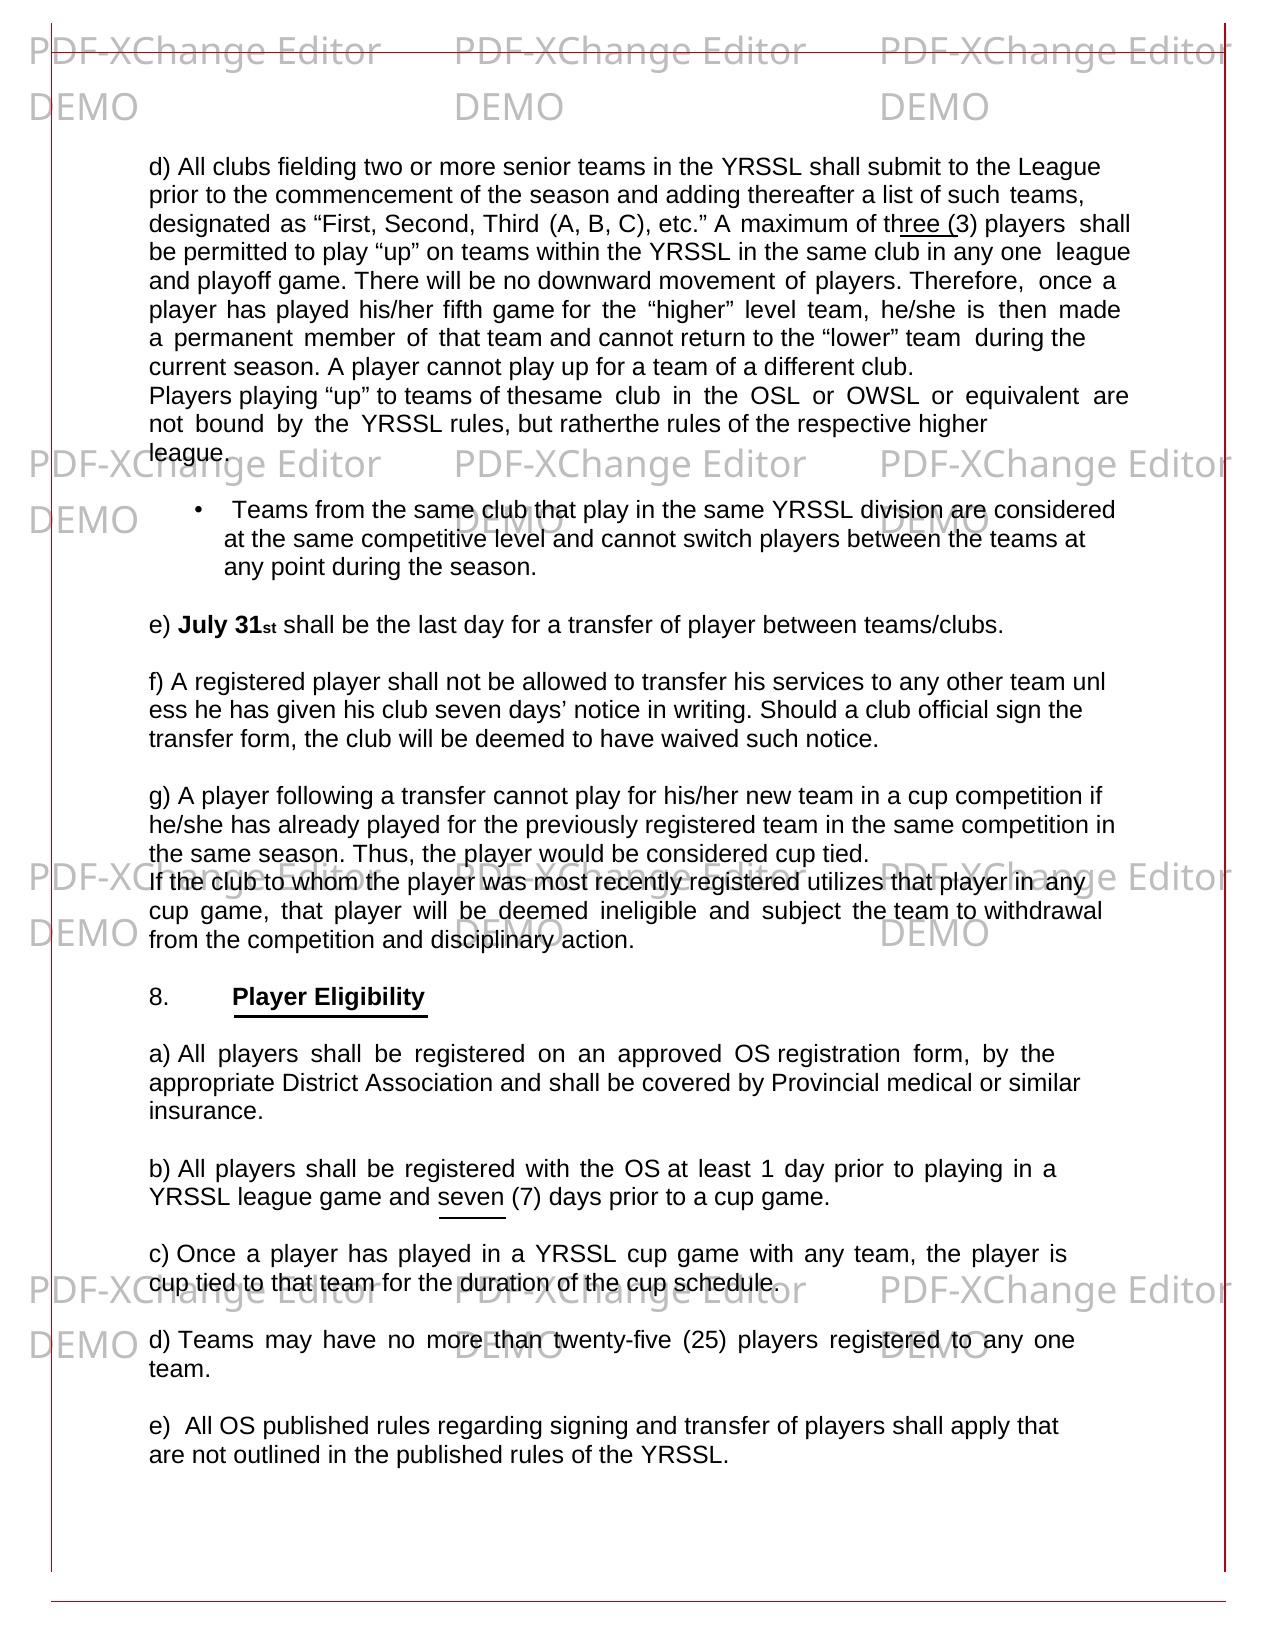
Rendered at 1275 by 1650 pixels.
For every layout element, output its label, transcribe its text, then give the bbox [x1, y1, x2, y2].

text e) July 31st shall be the last day for a transfer of player between teams/clubs. [148, 611, 1223, 639]
text d) All clubs fielding two or more senior teams in the YRSSL shall submit to the League prior to the commencement of the season and adding thereafter a list of such teams, designated as “First, Second, Third (A, B, C), etc.” A maximum of three (3) players shall be permitted to play “up” on teams within the YRSSL in the same club in any one league and playoff game. There will be no downward movement of players. Therefore, once a player has played his/her fifth game for the “higher” level team, he/she is then made a permanent member of that team and cannot return to the “lower” team during the current season. A player cannot play up for a team of a different club. Players playing “up” to teams of thesame club in the OSL or OWSL or equivalent are not bound by the YRSSL rules, but ratherthe rules of the respective higher league. [148, 152, 1137, 467]
text c) Once a player has played in a YRSSL cup game with any team, the player is cup tied to that team for the duration of the cup schedule. [148, 1240, 1137, 1297]
text a) All players shall be registered on an approved OS registration form, by the appropriate District Association and shall be covered by Provincial medical or similar insurance. [148, 1039, 1137, 1125]
text • Teams from the same club that play in the same YRSSL division are considered [177, 494, 1117, 525]
text If the club to whom the player was most recently registered utilizes that player in any cup game, that player will be deemed ineligible and subject the team to withdrawal from the competition and disciplinary action. [148, 868, 1137, 954]
text g) A player following a transfer cannot play for his/her new team in a cup competition if he/she has already played for the previously registered team in the same competition in the same season. Thus, the player would be considered cup tied. [148, 782, 1137, 868]
text b) All players shall be registered with the OS at least 1 day prior to playing in a YRSSL league game and seven (7) days prior to a cup game. [148, 1154, 1137, 1211]
text d) Teams may have no more than twenty-five (25) players registered to any one team. [148, 1325, 1137, 1383]
text at the same competitive level and cannot switch players between the teams at any point during the season. [223, 525, 1137, 582]
text 8. Player Eligibility [148, 983, 1223, 1011]
text e) All OS published rules regarding signing and transfer of players shall apply that are not outlined in the published rules of the YRSSL. [148, 1412, 1137, 1469]
text f) A registered player shall not be allowed to transfer his services to any other team unl ess he has given his club seven days’ notice in writing. Should a club official sign the transfer form, the club will be deemed to have waived such notice. [148, 667, 1137, 753]
